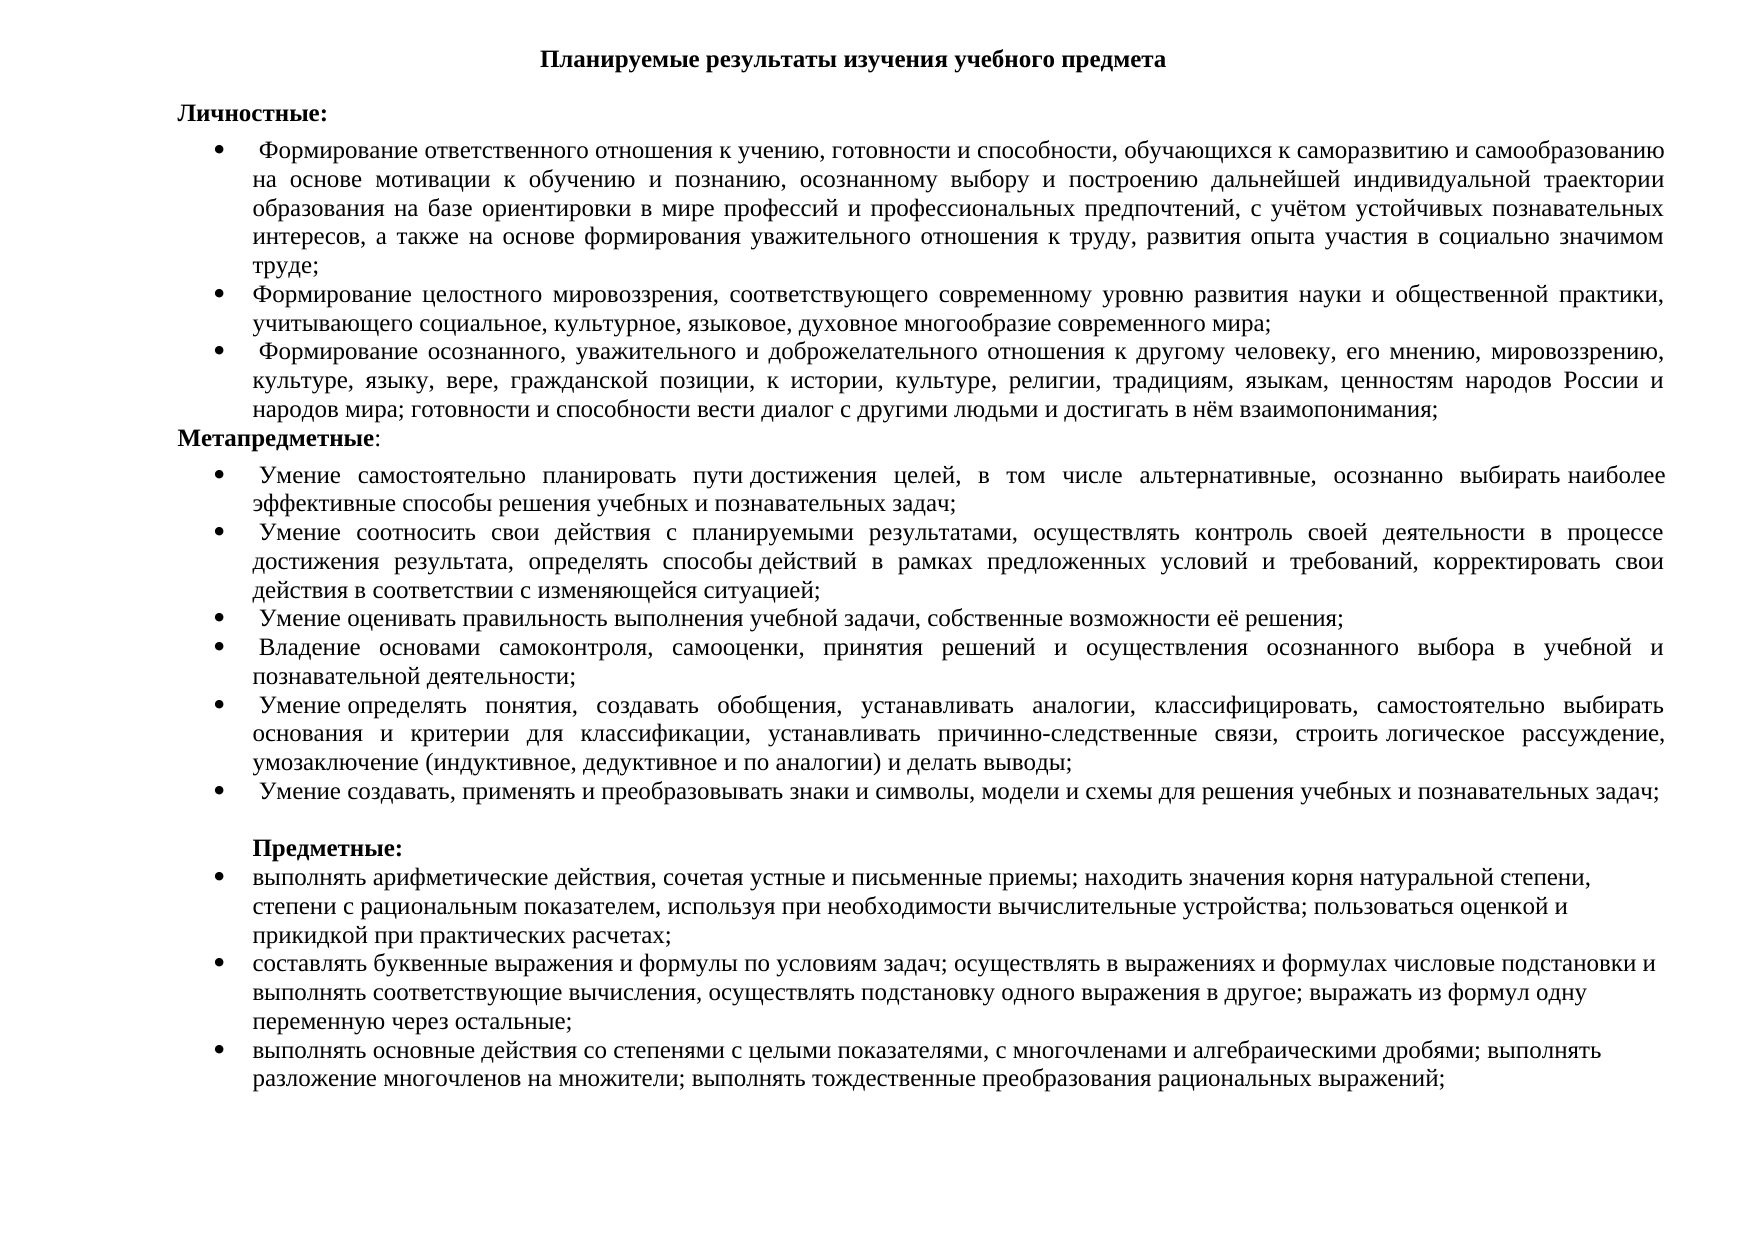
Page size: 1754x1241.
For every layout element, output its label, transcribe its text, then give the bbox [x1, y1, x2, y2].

list Формирование осознанного, уважительного и доброжелательного отношения к другому человеку, его мнению, мировоззрению, культуре, языку, вере, гражданской позиции, к истории, культуре, религии, традициям, языкам, ценностям народов России и народов мира; готовности и способности вести диалог с другими людьми и достигать в нём взаимопонимания; [215, 336, 1665, 423]
list Умение самостоятельно планировать пути достижения целей, в том числе альтернативные, осознанно выбирать наиболее эффективные способы решения учебных и познавательных задач; [215, 460, 1665, 517]
list Умение соотносить свои действия с планируемыми результатами, осуществлять контроль своей деятельности в процессе достижения результата, определять способы действий в рамках предложенных условий и требований, корректировать свои действия в соответствии с изменяющейся ситуацией; [215, 517, 1665, 603]
text Предметные: [252, 833, 1665, 862]
list составлять буквенные выражения и формулы по условиям задач; осуществлять в выражениях и формулах числовые подстановки и выполнять соответствующие вычисления, осуществлять подстановку одного выражения в другое; выражать из формул одну переменную через остальные; [215, 948, 1665, 1035]
list выполнять основные действия со степенями с целыми показателями, с многочленами и алгебраическими дробями; выполнять разложение многочленов на множители; выполнять тождественные преобразования рациональных выражений; [215, 1035, 1665, 1092]
text Метапредметные: [177, 423, 1665, 451]
list выполнять арифметические действия, сочетая устные и письменные приемы; находить значения корня натуральной степени, степени с рациональным показателем, используя при необходимости вычислительные устройства; пользоваться оценкой и прикидкой при практических расчетах; [215, 862, 1665, 948]
text Планируемые результаты изучения учебного предмета [215, 44, 1665, 73]
list Умение создавать, применять и преобразовывать знаки и символы, модели и схемы для решения учебных и познавательных задач; [215, 776, 1665, 805]
text Личностные: [177, 98, 1665, 127]
list Умение определять понятия, создавать обобщения, устанавливать аналогии, классифицировать, самостоятельно выбирать основания и критерии для классификации, устанавливать причинно-следственные связи, строить логическое рассуждение, умозаключение (индуктивное, дедуктивное и по аналогии) и делать выводы; [215, 690, 1665, 776]
list Умение оценивать правильность выполнения учебной задачи, собственные возможности её решения; [215, 603, 1665, 632]
list Владение основами самоконтроля, самооценки, принятия решений и осуществления осознанного выбора в учебной и познавательной деятельности; [215, 632, 1665, 690]
list Формирование целостного мировоззрения, соответствующего современному уровню развития науки и общественной практики, учитывающего социальное, культурное, языковое, духовное многообразие современного мира; [215, 279, 1665, 336]
list Формирование ответственного отношения к учению, готовности и способности, обучающихся к саморазвитию и самообразованию на основе мотивации к обучению и познанию, осознанному выбору и построению дальнейшей индивидуальной траектории образования на базе ориентировки в мире профессий и профессиональных предпочтений, с учётом устойчивых познавательных интересов, а также на основе формирования уважительного отношения к труду, развития опыта участия в социально значимом труде; [215, 135, 1665, 279]
